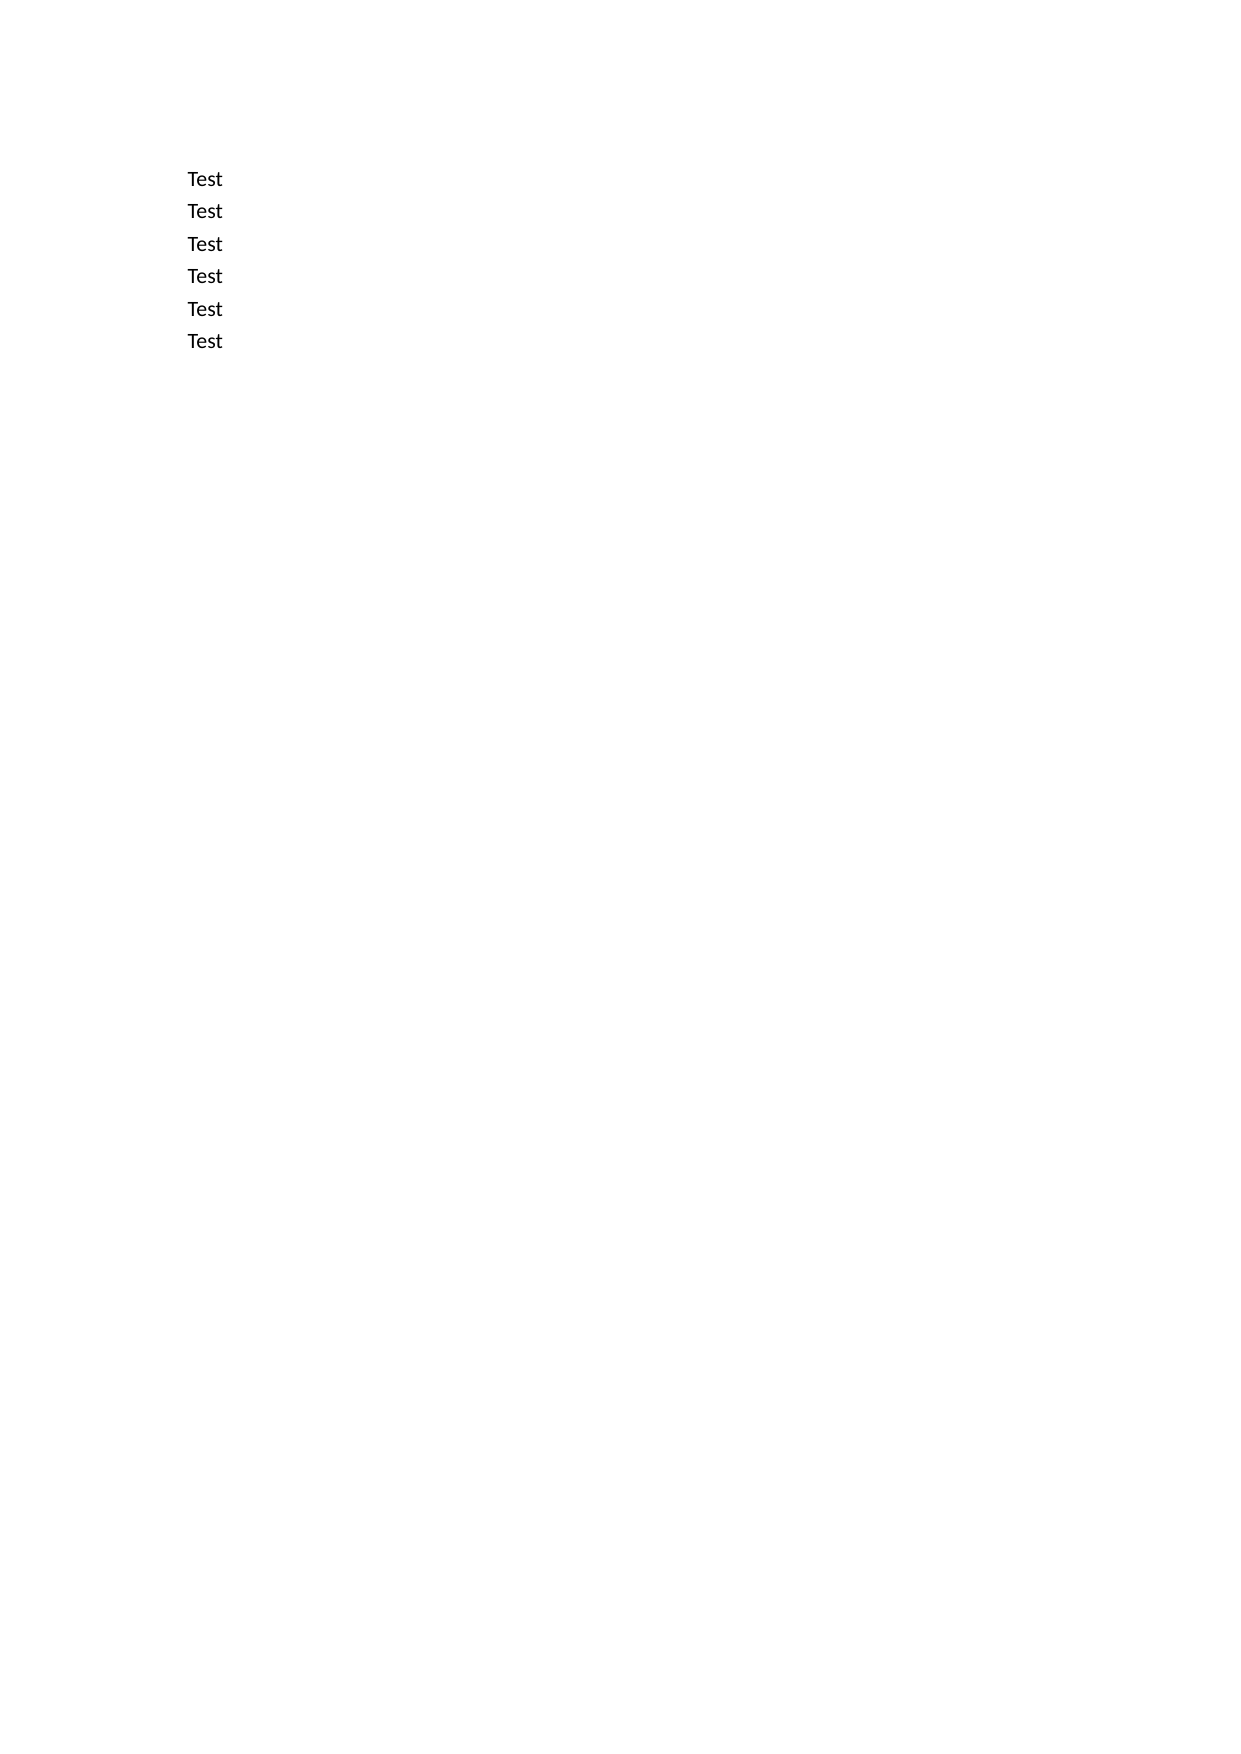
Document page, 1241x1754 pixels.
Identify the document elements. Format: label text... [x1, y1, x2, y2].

text Test [187, 227, 1053, 259]
text Test [187, 194, 1053, 227]
text Test [187, 162, 1053, 194]
text Test [187, 259, 1053, 292]
text Test [187, 324, 1053, 357]
text Test [187, 292, 1053, 324]
